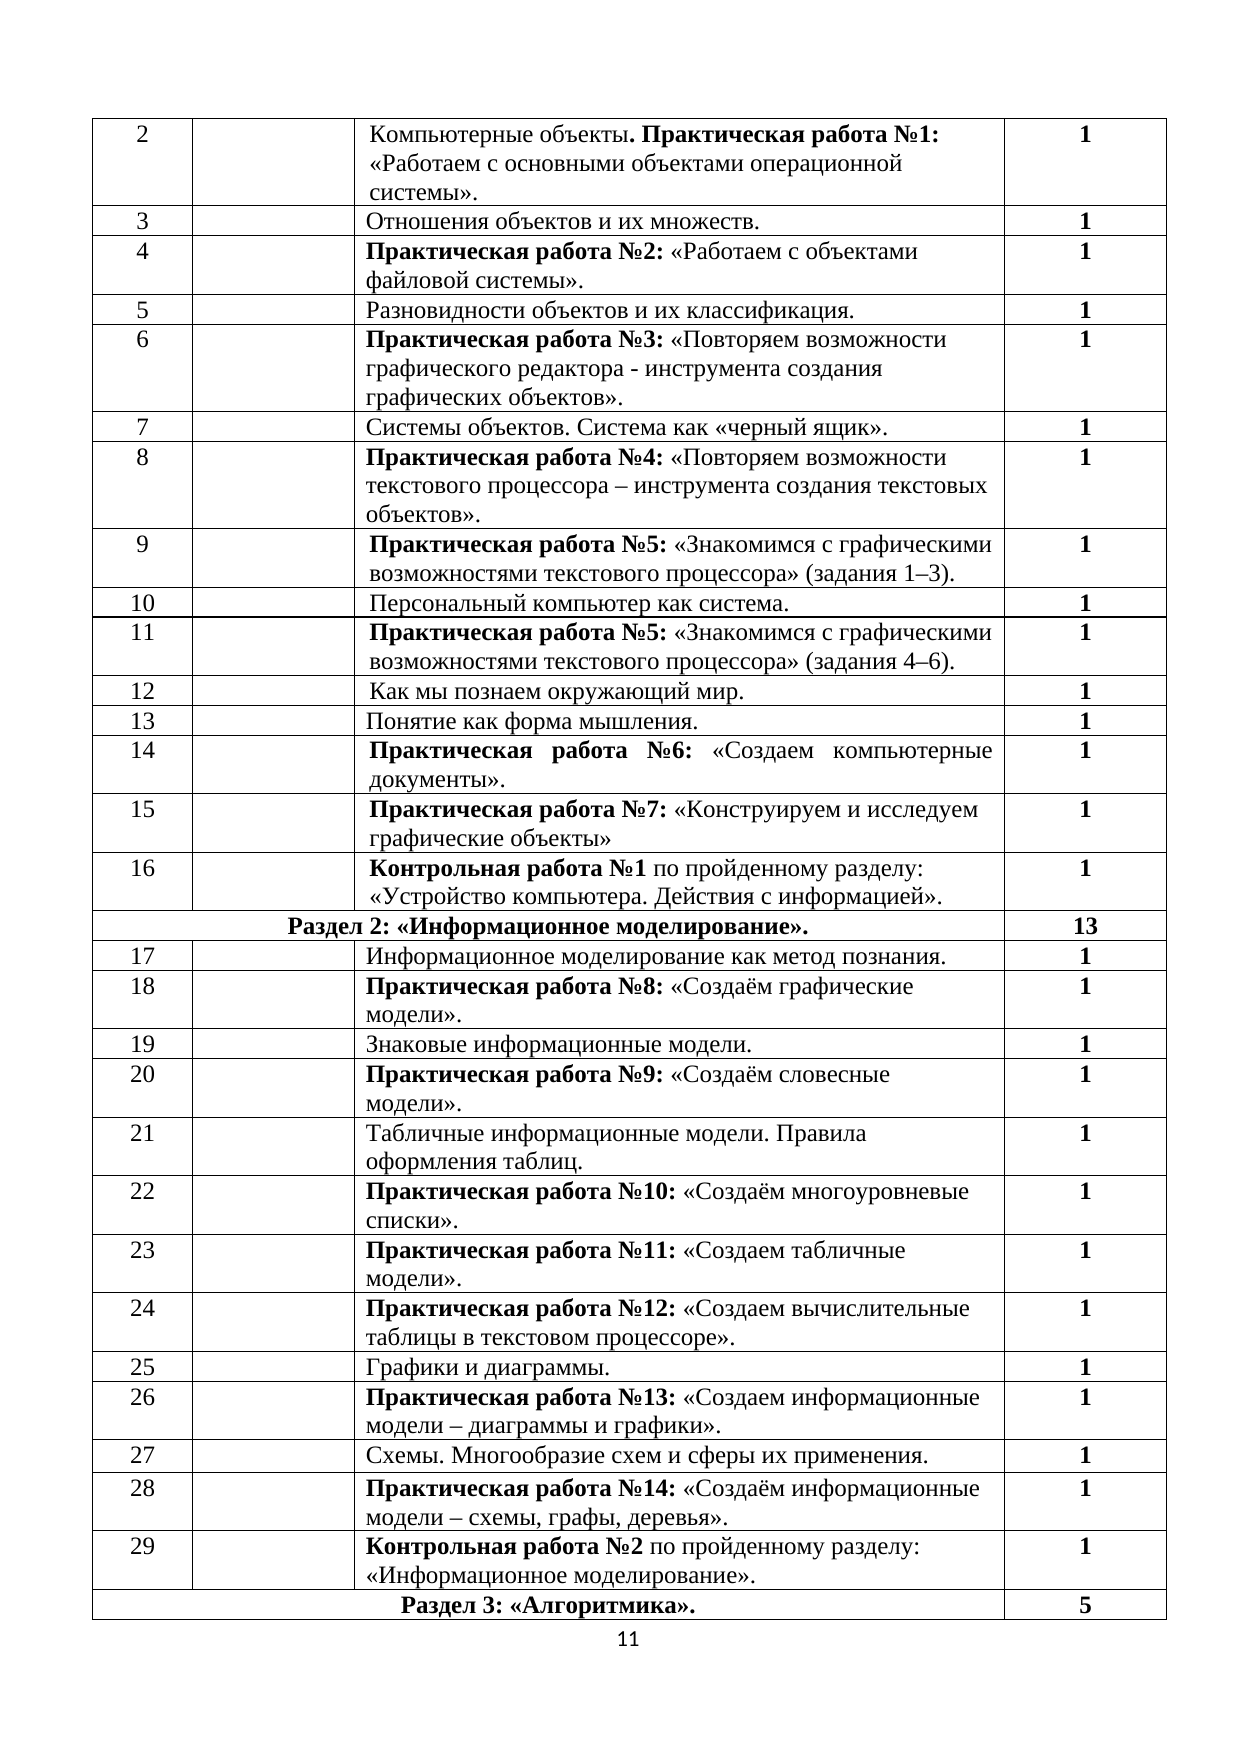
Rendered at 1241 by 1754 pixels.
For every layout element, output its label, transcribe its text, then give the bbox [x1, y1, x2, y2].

table_cell [193, 853, 354, 910]
table_cell [193, 236, 354, 294]
table_cell 10 [93, 588, 192, 616]
table_cell 4 [93, 236, 192, 294]
table_cell 1 [1005, 295, 1166, 323]
table_cell Практическая работа №13: «Создаем информационные модели – диаграммы и графики». [355, 1382, 1004, 1439]
table_cell 28 [93, 1473, 192, 1530]
table_cell Практическая работа №3: «Повторяем возможности графического редактора - инструмента создания графических объектов». [355, 325, 1004, 411]
table_cell [193, 295, 354, 323]
table_cell 8 [93, 442, 192, 528]
table_cell 20 [93, 1059, 192, 1117]
table_cell [193, 1029, 354, 1058]
table_cell 1 [1005, 941, 1166, 970]
table_cell 1 [1005, 1440, 1166, 1472]
table_cell Системы объектов. Система как «черный ящик». [355, 412, 1004, 441]
table_cell 17 [93, 941, 192, 970]
table_cell Раздел 2: «Информационное моделирование». [93, 911, 1004, 940]
table_cell Табличные информационные модели. Правила оформления таблиц. [355, 1118, 1004, 1175]
table_cell 18 [93, 971, 192, 1028]
table_cell 1 [1005, 1176, 1166, 1234]
table_cell 23 [93, 1235, 192, 1292]
table_cell Практическая работа №6: «Создаем компьютерные документы». [355, 736, 1004, 793]
table_cell 1 [1005, 1473, 1166, 1530]
table_cell 1 [1005, 119, 1166, 205]
table_cell Как мы познаем окружающий мир. [355, 676, 1004, 705]
table_cell Практическая работа №5: «Знакомимся с графическими возможностями текстового процессора» (задания 4–6). [355, 618, 1004, 675]
table_cell Знаковые информационные модели. [355, 1029, 1004, 1058]
table_cell [193, 1473, 354, 1530]
table_cell 1 [1005, 676, 1166, 705]
table_cell [193, 588, 354, 616]
table_cell Практическая работа №9: «Создаём словесные модели». [355, 1059, 1004, 1117]
table_cell [193, 1440, 354, 1472]
table_cell [193, 941, 354, 970]
table_cell Контрольная работа №1 по пройденному разделу: «Устройство компьютера. Действия с информацией». [355, 853, 1004, 910]
table_cell 29 [93, 1531, 192, 1589]
table_cell 1 [1005, 1293, 1166, 1351]
table_cell Контрольная работа №2 по пройденному разделу: «Информационное моделирование». [355, 1531, 1004, 1589]
table_cell 1 [1005, 588, 1166, 616]
table_cell [193, 1235, 354, 1292]
table_cell 6 [93, 325, 192, 411]
table_cell [193, 794, 354, 852]
table_cell 9 [93, 529, 192, 587]
table_cell Практическая работа №7: «Конструируем и исследуем графические объекты» [355, 794, 1004, 852]
table_cell Раздел 3: «Алгоритмика». [93, 1590, 1004, 1619]
table_cell [193, 1293, 354, 1351]
table_cell 19 [93, 1029, 192, 1058]
table_cell Схемы. Многообразие схем и сферы их применения. [355, 1440, 1004, 1472]
table_cell 1 [1005, 325, 1166, 411]
table_cell [193, 971, 354, 1028]
table_cell Практическая работа №2: «Работаем с объектами файловой системы». [355, 236, 1004, 294]
table_cell [193, 1118, 354, 1175]
table_cell Практическая работа №4: «Повторяем возможности текстового процессора – инструмента создания текстовых объектов». [355, 442, 1004, 528]
table_cell Персональный компьютер как система. [355, 588, 1004, 616]
table_cell 12 [93, 676, 192, 705]
table_cell 1 [1005, 1235, 1166, 1292]
table_cell 1 [1005, 442, 1166, 528]
table_cell 22 [93, 1176, 192, 1234]
table_cell Практическая работа №10: «Создаём многоуровневые списки». [355, 1176, 1004, 1234]
table_cell [193, 442, 354, 528]
table_cell [193, 325, 354, 411]
table_cell 1 [1005, 736, 1166, 793]
table_cell Информационное моделирование как метод познания. [355, 941, 1004, 970]
table_cell 1 [1005, 1059, 1166, 1117]
table_cell Практическая работа №5: «Знакомимся с графическими возможностями текстового процессора» (задания 1–3). [355, 529, 1004, 587]
table_cell Графики и диаграммы. [355, 1352, 1004, 1381]
table_cell [193, 1059, 354, 1117]
table_cell 25 [93, 1352, 192, 1381]
table_cell Практическая работа №8: «Создаём графические модели». [355, 971, 1004, 1028]
table_cell 5 [1005, 1590, 1166, 1619]
table_cell 1 [1005, 618, 1166, 675]
table_cell 1 [1005, 236, 1166, 294]
table_cell [193, 412, 354, 441]
table_cell 1 [1005, 794, 1166, 852]
table_cell 15 [93, 794, 192, 852]
table_cell Разновидности объектов и их классификация. [355, 295, 1004, 323]
table_cell [193, 1176, 354, 1234]
table_cell Практическая работа №14: «Создаём информационные модели – схемы, графы, деревья». [355, 1473, 1004, 1530]
table_cell [193, 706, 354, 734]
table_cell [193, 1531, 354, 1589]
table_cell 1 [1005, 529, 1166, 587]
table_cell 1 [1005, 1352, 1166, 1381]
table_cell 1 [1005, 1029, 1166, 1058]
table_cell 1 [1005, 853, 1166, 910]
table_cell 1 [1005, 1118, 1166, 1175]
table_cell 26 [93, 1382, 192, 1439]
table_cell Понятие как форма мышления. [355, 706, 1004, 734]
table_cell [193, 676, 354, 705]
table_cell 1 [1005, 412, 1166, 441]
table_cell [193, 206, 354, 235]
table_cell 14 [93, 736, 192, 793]
table_cell 3 [93, 206, 192, 235]
table_cell 1 [1005, 1531, 1166, 1589]
table_cell 21 [93, 1118, 192, 1175]
table_cell Компьютерные объекты. Практическая работа №1: «Работаем с основными объектами операционной системы». [355, 119, 1004, 205]
table_cell 24 [93, 1293, 192, 1351]
table_cell [193, 736, 354, 793]
table_cell 27 [93, 1440, 192, 1472]
table_cell [193, 1352, 354, 1381]
table_cell [193, 1382, 354, 1439]
table_cell 1 [1005, 1382, 1166, 1439]
table_cell 1 [1005, 206, 1166, 235]
table_cell [193, 618, 354, 675]
table_cell 2 [93, 119, 192, 205]
table_cell [193, 119, 354, 205]
table_cell Практическая работа №12: «Создаем вычислительные таблицы в текстовом процессоре». [355, 1293, 1004, 1351]
table_cell Отношения объектов и их множеств. [355, 206, 1004, 235]
table_cell Практическая работа №11: «Создаем табличные модели». [355, 1235, 1004, 1292]
table_cell 5 [93, 295, 192, 323]
table_cell 1 [1005, 706, 1166, 734]
table_cell 7 [93, 412, 192, 441]
table_cell 13 [1005, 911, 1166, 940]
table_cell 13 [93, 706, 192, 734]
table_cell 16 [93, 853, 192, 910]
table_cell 1 [1005, 971, 1166, 1028]
table_cell [193, 529, 354, 587]
table_cell 11 [93, 618, 192, 675]
